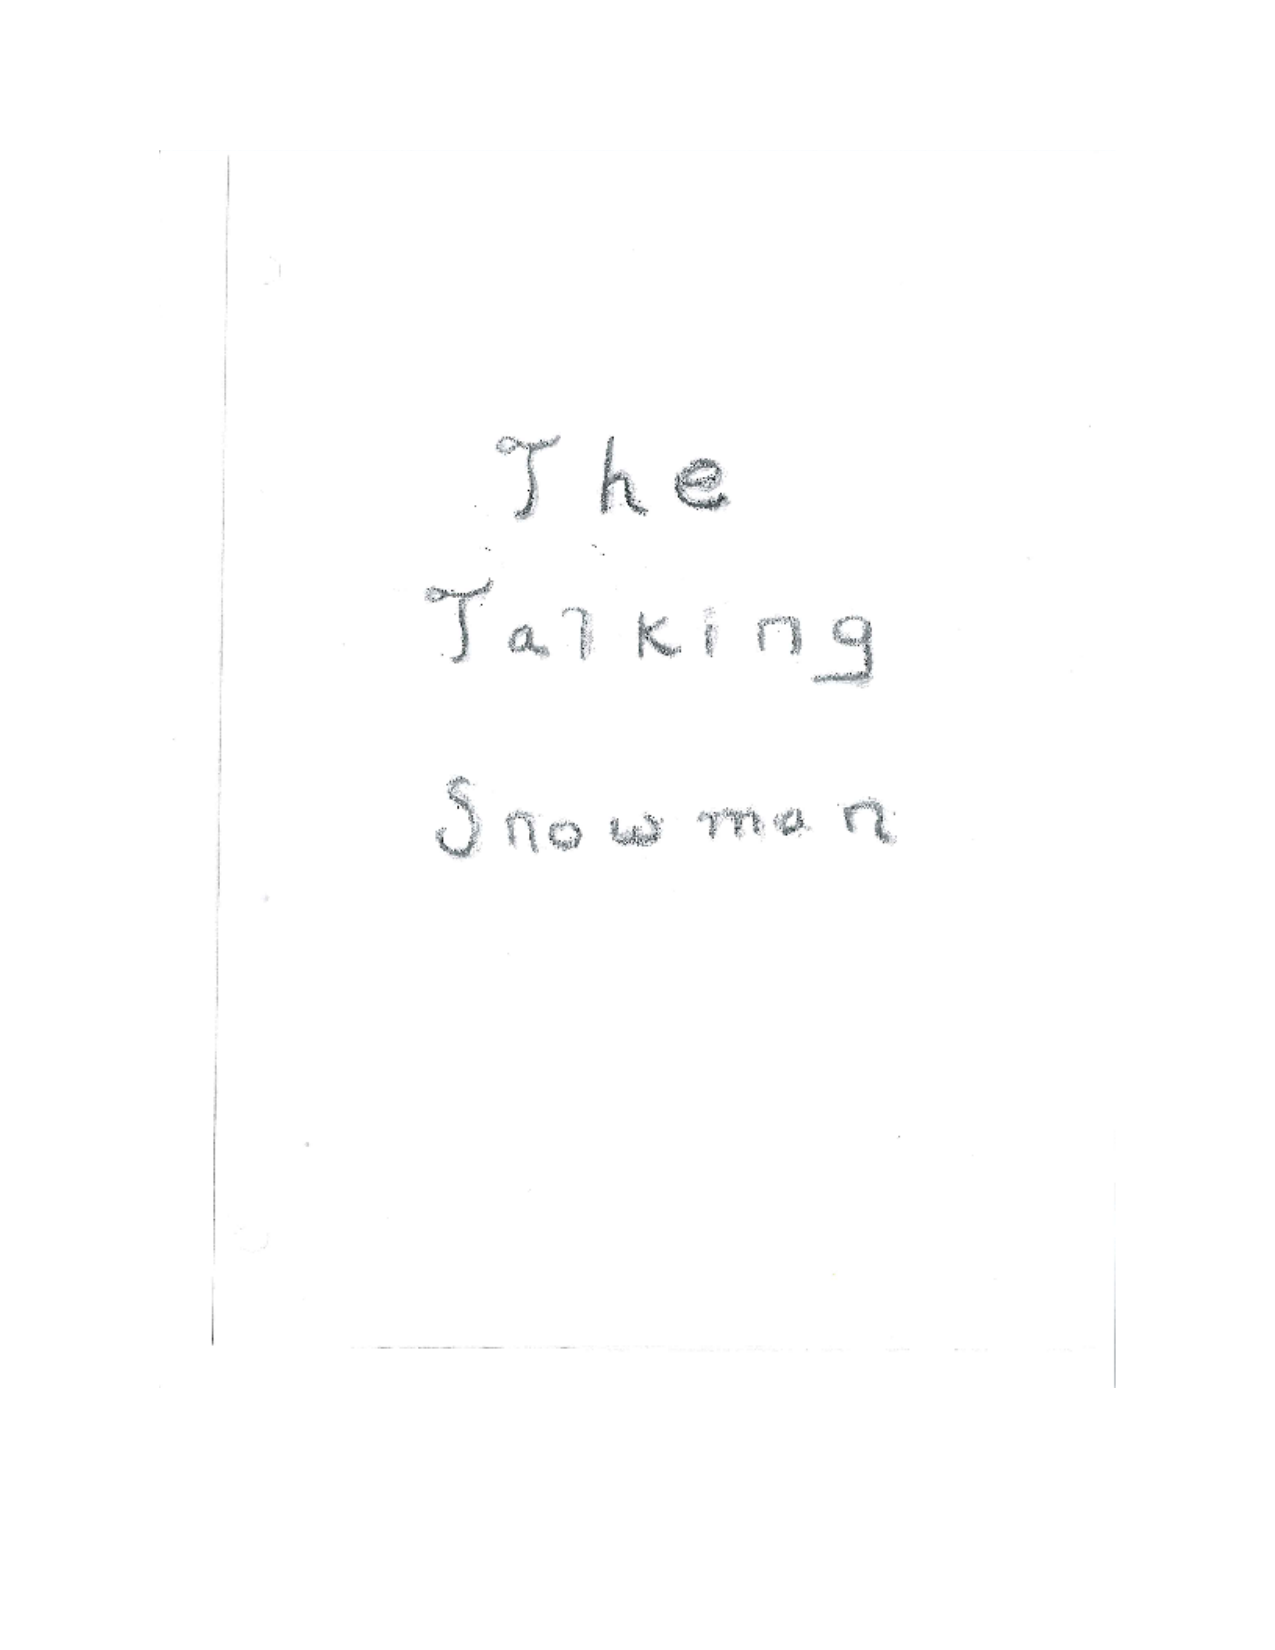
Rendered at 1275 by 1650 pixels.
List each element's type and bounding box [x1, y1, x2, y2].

picture [159, 150, 1116, 1388]
